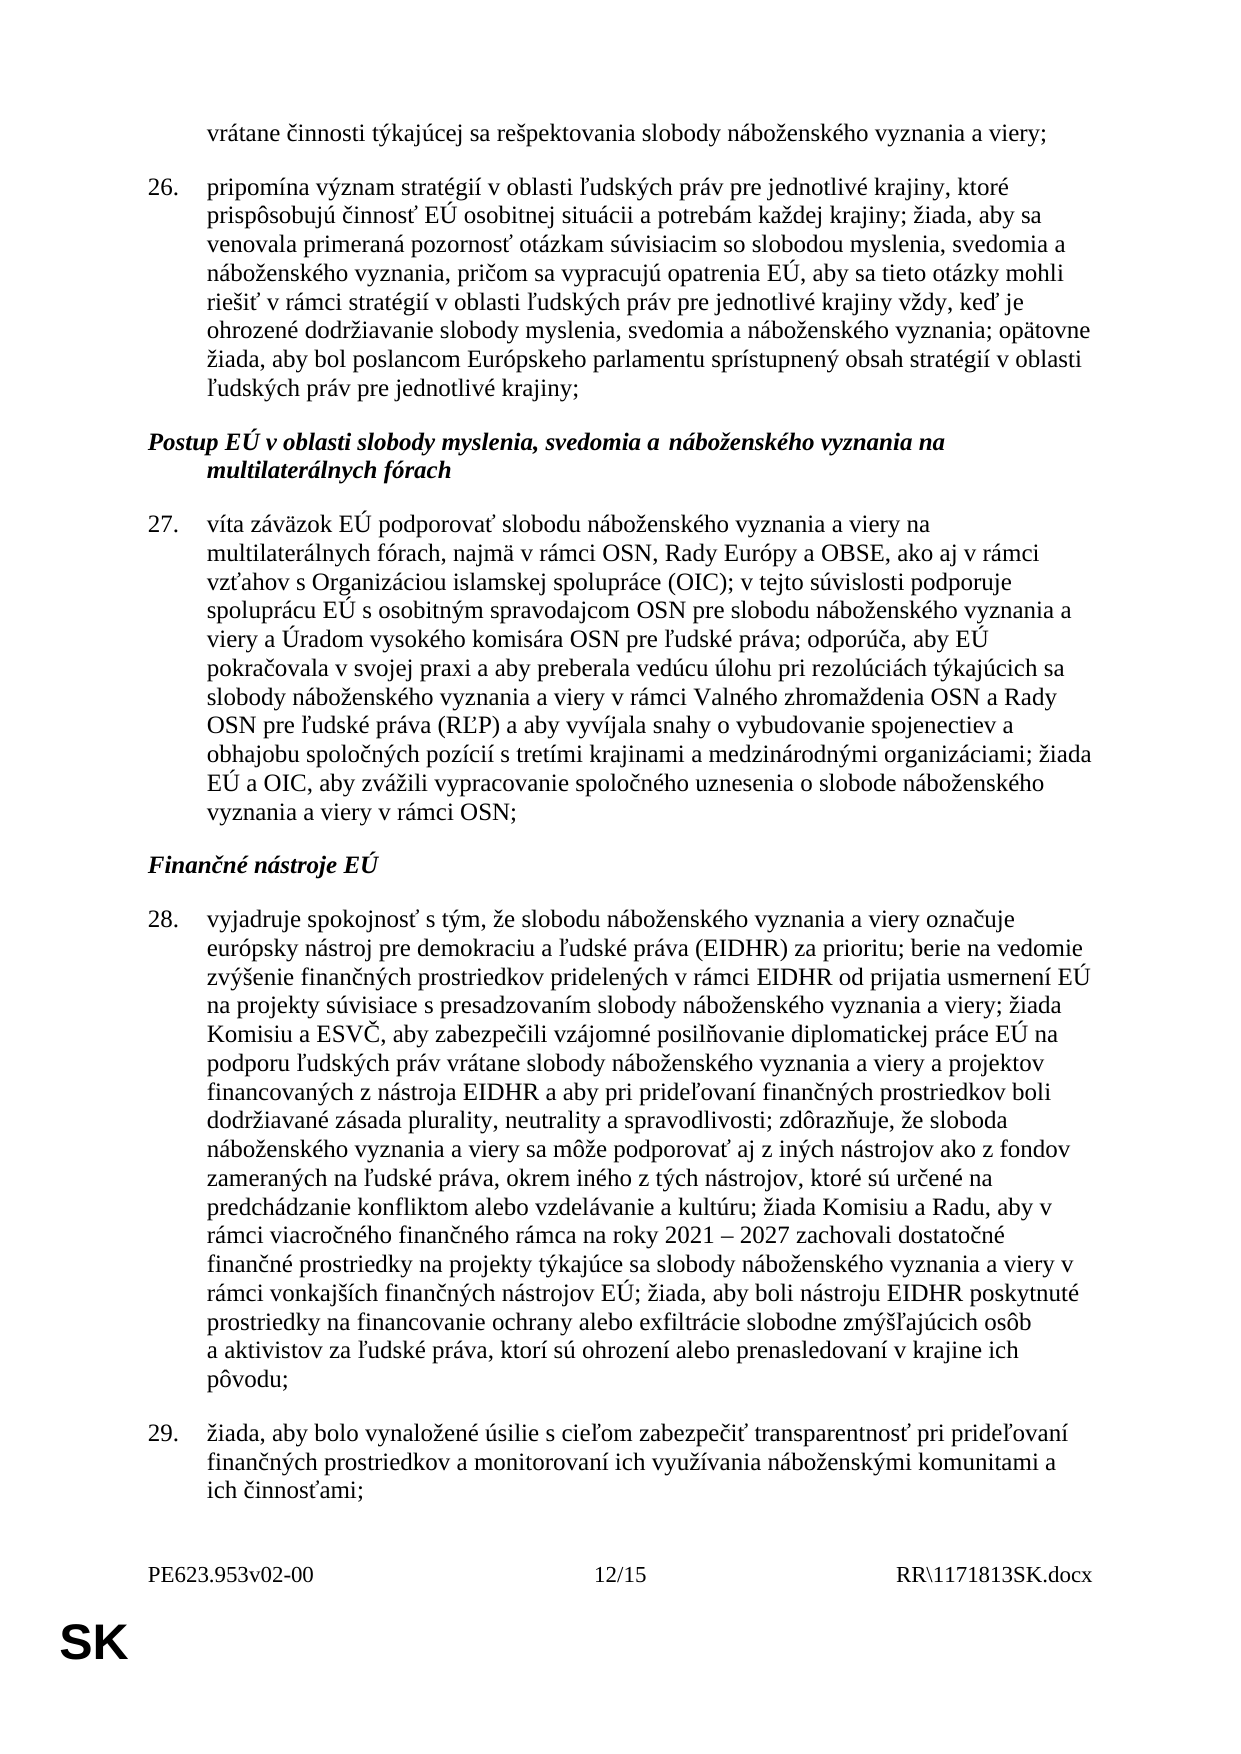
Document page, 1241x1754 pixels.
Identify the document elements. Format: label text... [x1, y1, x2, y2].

text 28. vyjadruje spokojnosť s tým, že slobodu náboženského vyznania a viery označuje európsky nástroj pre demokraciu a ľudské práva (EIDHR) za prioritu; berie na vedomie zvýšenie finančných prostriedkov pridelených v rámci EIDHR od prijatia usmernení EÚ na projekty súvisiace s presadzovaním slobody náboženského vyznania a viery; žiada Komisiu a ESVČ, aby zabezpečili vzájomné posilňovanie diplomatickej práce EÚ na podporu ľudských práv vrátane slobody náboženského vyznania a viery a projektov financovaných z nástroja EIDHR a aby pri prideľovaní finančných prostriedkov boli dodržiavané zásada plurality, neutrality a spravodlivosti; zdôrazňuje, že sloboda náboženského vyznania a viery sa môže podporovať aj z iných nástrojov ako z fondov zameraných na ľudské práva, okrem iného z tých nástrojov, ktoré sú určené na predchádzanie konfliktom alebo vzdelávanie a kultúru; žiada Komisiu a Radu, aby v rámci viacročného finančného rámca na roky 2021 – 2027 zachovali dostatočné finančné prostriedky na projekty týkajúce sa slobody náboženského vyznania a viery v rámci vonkajších finančných nástrojov EÚ; žiada, aby boli nástroju EIDHR poskytnuté prostriedky na financovanie ochrany alebo exfiltrácie slobodne zmýšľajúcich osôb a aktivistov za ľudské práva, ktorí sú ohrození alebo prenasledovaní v krajine ich pôvodu; [148, 904, 1093, 1393]
text Finančné nástroje EÚ [148, 851, 1093, 879]
text 29. žiada, aby bolo vynaložené úsilie s cieľom zabezpečiť transparentnosť pri prideľovaní finančných prostriedkov a monitorovaní ich využívania náboženskými komunitami a ich činnosťami; [148, 1418, 1093, 1504]
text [148, 118, 1093, 147]
text 27. víta záväzok EÚ podporovať slobodu náboženského vyznania a viery na multilaterálnych fórach, najmä v rámci OSN, Rady Európy a OBSE, ako aj v rámci vzťahov s Organizáciou islamskej spolupráce (OIC); v tejto súvislosti podporuje spoluprácu EÚ s osobitným spravodajcom OSN pre slobodu náboženského vyznania a viery a Úradom vysokého komisára OSN pre ľudské práva; odporúča, aby EÚ pokračovala v svojej praxi a aby preberala vedúcu úlohu pri rezolúciách týkajúcich sa slobody náboženského vyznania a viery v rámci Valného zhromaždenia OSN a Rady OSN pre ľudské práva (RĽP) a aby vyvíjala snahy o vybudovanie spojenectiev a obhajobu spoločných pozícií s tretími krajinami a medzinárodnými organizáciami; žiada EÚ a OIC, aby zvážili vypracovanie spoločného uznesenia o slobode náboženského vyznania a viery v rámci OSN; [148, 509, 1093, 826]
text 26. pripomína význam stratégií v oblasti ľudských práv pre jednotlivé krajiny, ktoré prispôsobujú činnosť EÚ osobitnej situácii a potrebám každej krajiny; žiada, aby sa venovala primeraná pozornosť otázkam súvisiacim so slobodou myslenia, svedomia a náboženského vyznania, pričom sa vypracujú opatrenia EÚ, aby sa tieto otázky mohli riešiť v rámci stratégií v oblasti ľudských práv pre jednotlivé krajiny vždy, keď je ohrozené dodržiavanie slobody myslenia, svedomia a náboženského vyznania; opätovne žiada, aby bol poslancom Európskeho parlamentu sprístupnený obsah stratégií v oblasti ľudských práv pre jednotlivé krajiny; [148, 172, 1093, 402]
text Postup EÚ v oblasti slobody myslenia, svedomia a náboženského vyznania na multilaterálnych fórach [148, 427, 1093, 484]
